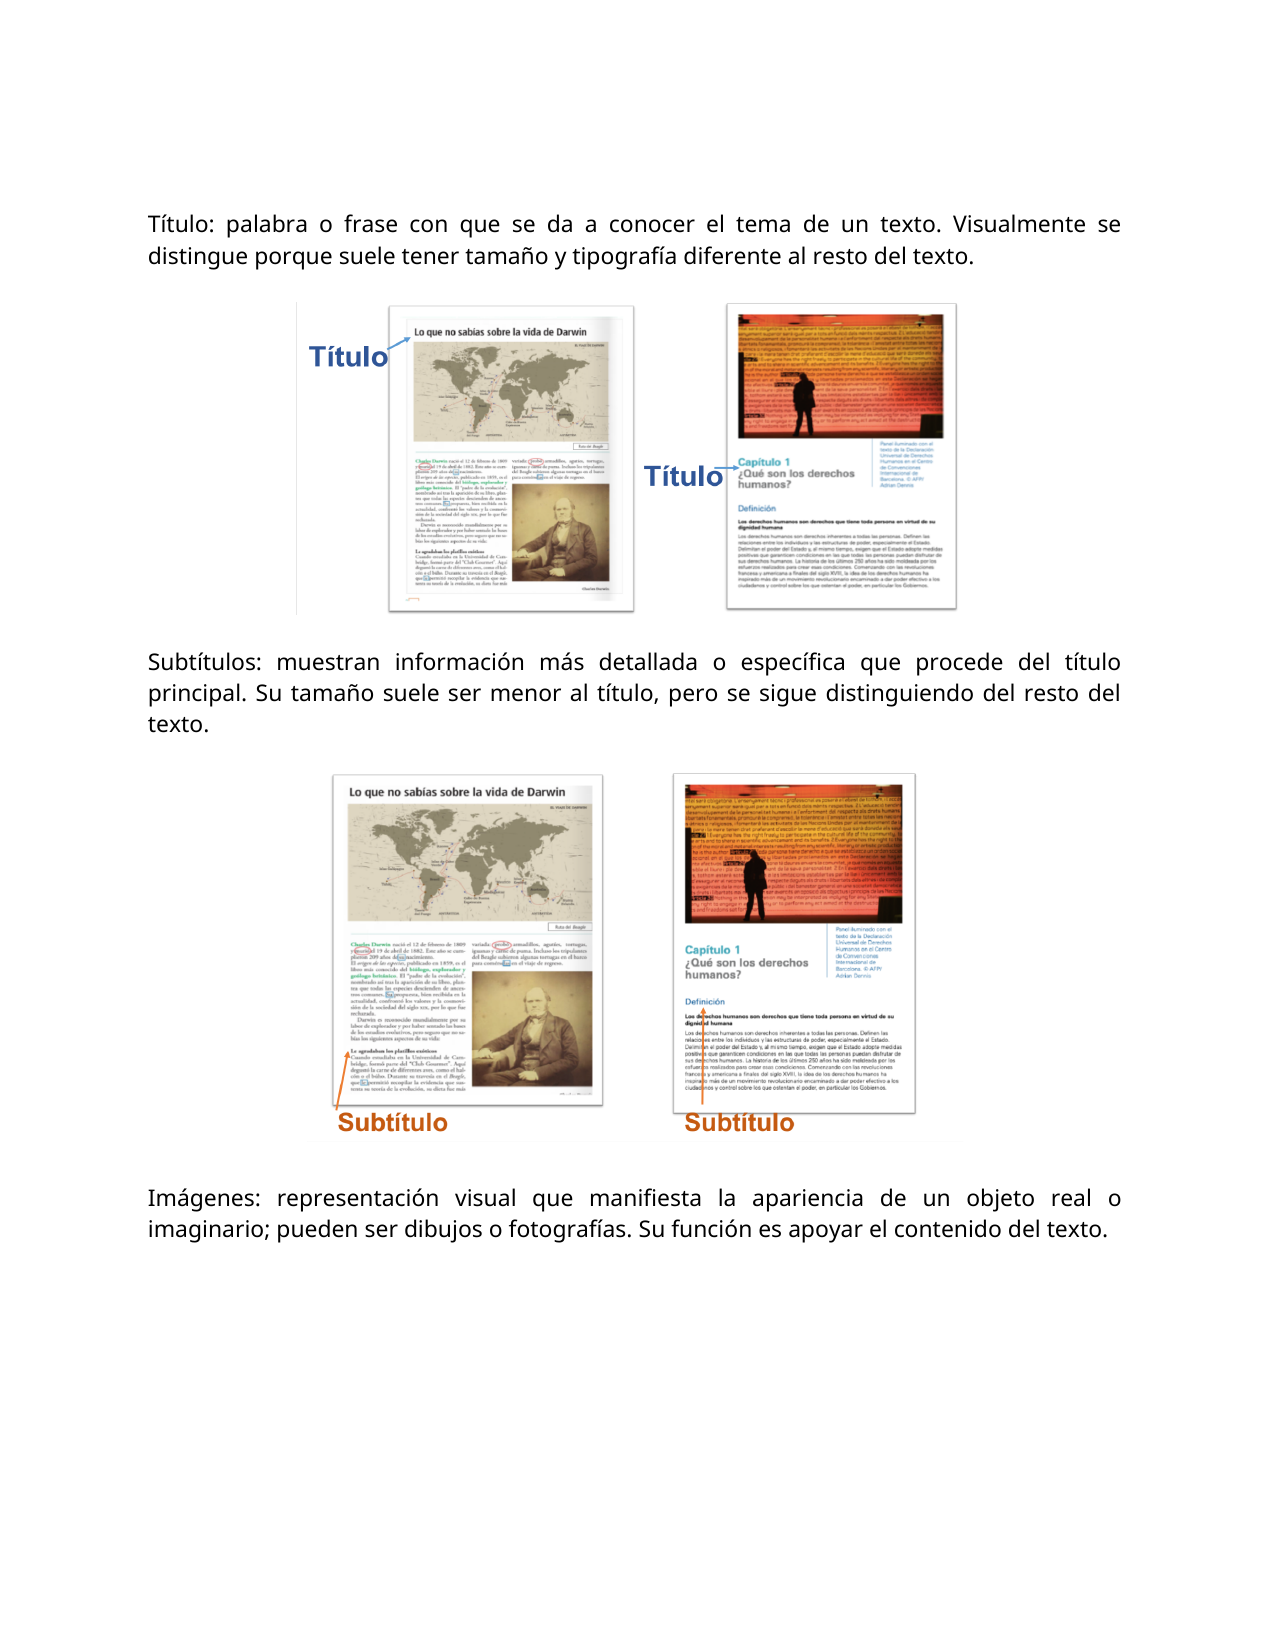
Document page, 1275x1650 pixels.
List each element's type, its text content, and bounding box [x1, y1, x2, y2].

text Subtítulos: muestran información más detallada o específica que procede del título principal. Su tamaño suele ser menor al título, pero se sigue distinguiendo del resto del texto. [148, 646, 1122, 740]
text Título: palabra o frase con que se da a conocer el tema de un texto. Visualmente se distingue porque suele tener tamaño y tipografía diferente al resto del texto. [148, 208, 1122, 271]
text Imágenes: representación visual que manifiesta la apariencia de un objeto real o imaginario; pueden ser dibujos o fotografías. Su función es apoyar el contenido del texto. [148, 1181, 1122, 1244]
